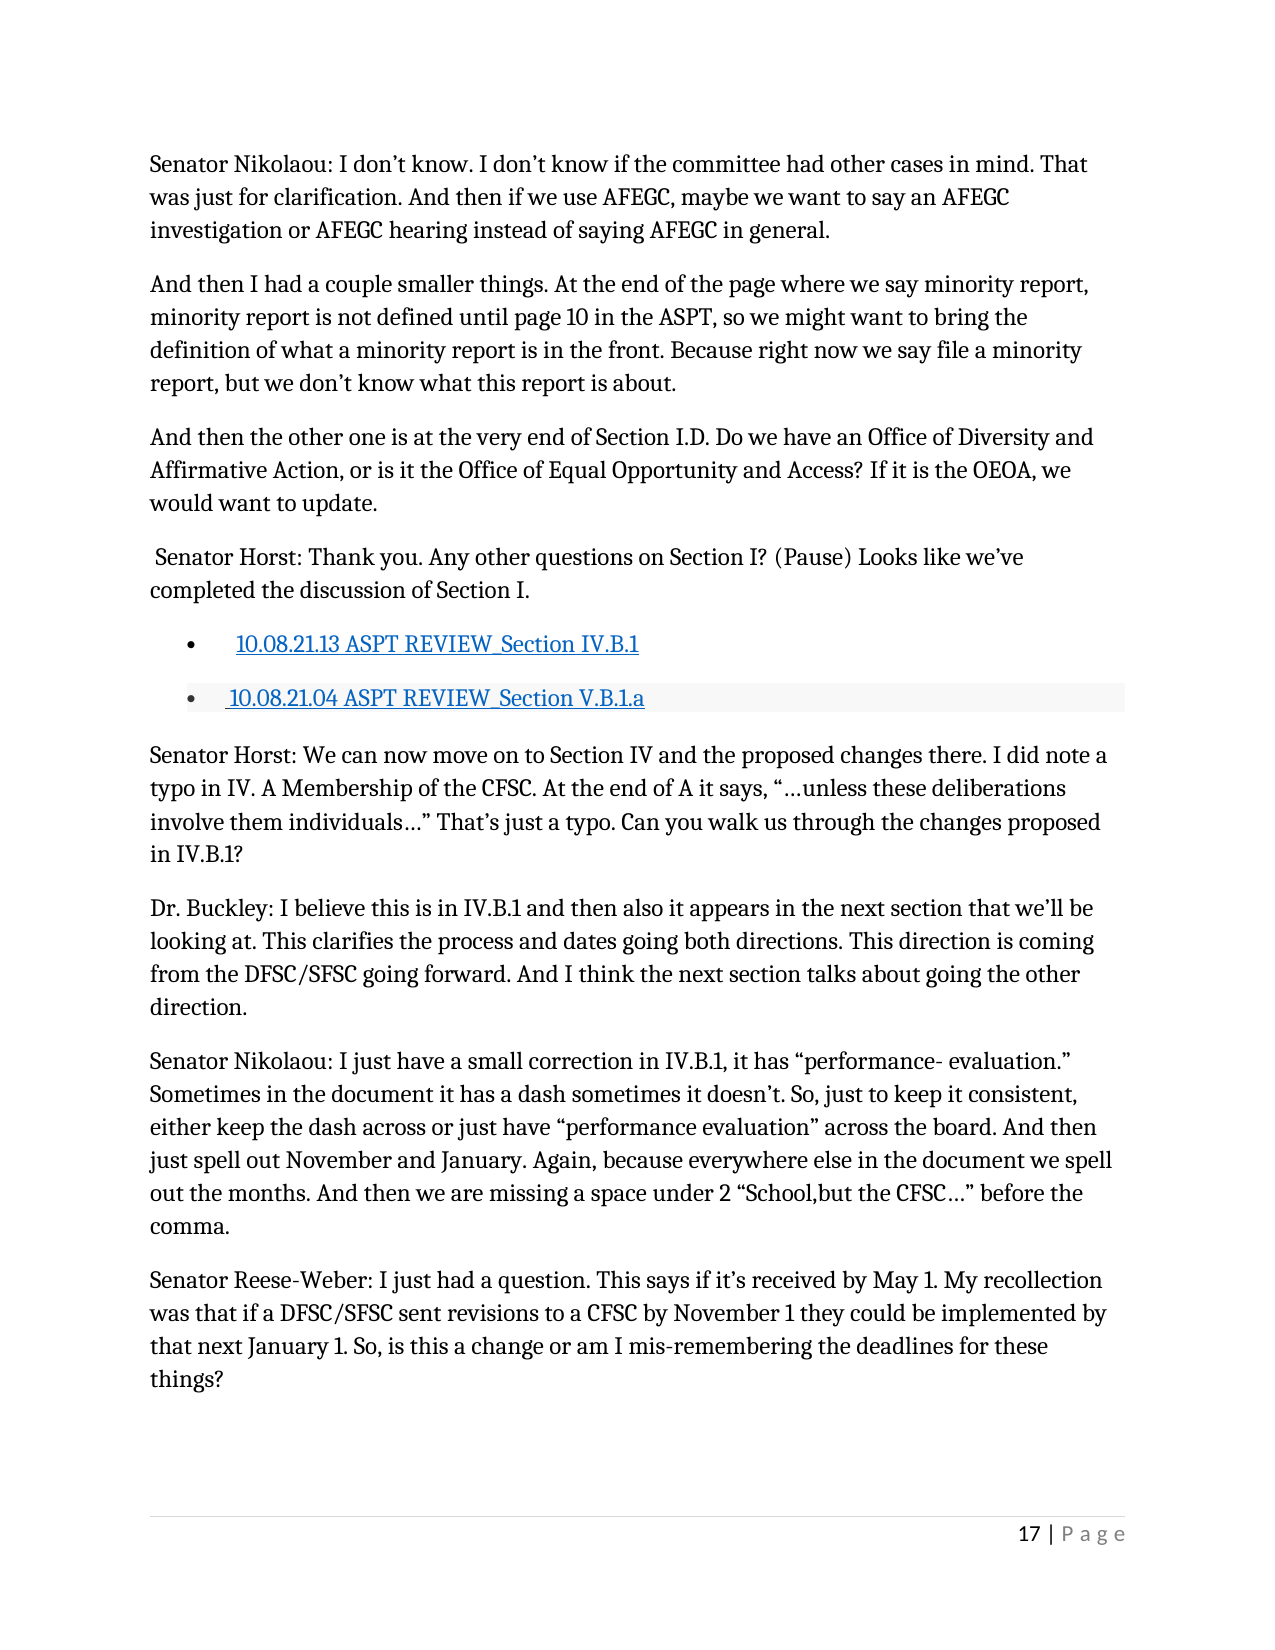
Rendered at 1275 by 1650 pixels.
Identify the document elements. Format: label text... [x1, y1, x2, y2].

text And then the other one is at the very end of Section I.D. Do we have an Office of Diversity and Affirmative Action, or is it the Office of Equal Opportunity and Access? If it is the OEOA, we would want to update. [150, 423, 1125, 518]
text Senator Horst: Thank you. Any other questions on Section I? (Pause) Looks like we’ve completed the discussion of Section I. [150, 543, 1125, 604]
text Senator Nikolaou: I just have a small correction in IV.B.1, it has “performance- evaluation.” Sometimes in the document it has a dash sometimes it doesn’t. So, just to keep it consistent, either keep the dash across or just have “performance evaluation” across the board. And then just spell out November and January. Again, because everywhere else in the document we spell out the months. And then we are missing a space under 2 “School,but the CFSC…” before the comma. [150, 1047, 1125, 1241]
text And then I had a couple smaller things. At the end of the page where we say minority report, minority report is not defined until page 10 in the ASPT, so we might want to bring the definition of what a minority report is in the front. Because right now we say file a minority report, but we don’t know what this report is about. [150, 270, 1125, 398]
list 10.08.21.13 ASPT REVIEW_Section IV.B.1 [187, 629, 1125, 658]
text Dr. Buckley: I believe this is in IV.B.1 and then also it appears in the next section that we’ll be looking at. This clarifies the process and dates going both directions. This direction is coming from the DFSC/SFSC going forward. And I think the next section talks about going the other direction. [150, 894, 1125, 1022]
text Senator Reese-Weber: I just had a question. This says if it’s received by May 1. My recollection was that if a DFSC/SFSC sent revisions to a CFSC by November 1 they could be implemented by that next January 1. So, is this a change or am I mis-remembering the deadlines for these things? [150, 1266, 1125, 1394]
text Senator Nikolaou: I don’t know. I don’t know if the committee had other cases in mind. That was just for clarification. And then if we use AFEGC, maybe we want to say an AFEGC investigation or AFEGC hearing instead of saying AFEGC in general. [150, 150, 1125, 245]
text Senator Horst: We can now move on to Section IV and the proposed changes there. I did note a typo in IV. A Membership of the CFSC. At the end of A it says, “…unless these deliberations involve them individuals…” That’s just a typo. Can you walk us through the changes proposed in IV.B.1? [150, 741, 1125, 869]
